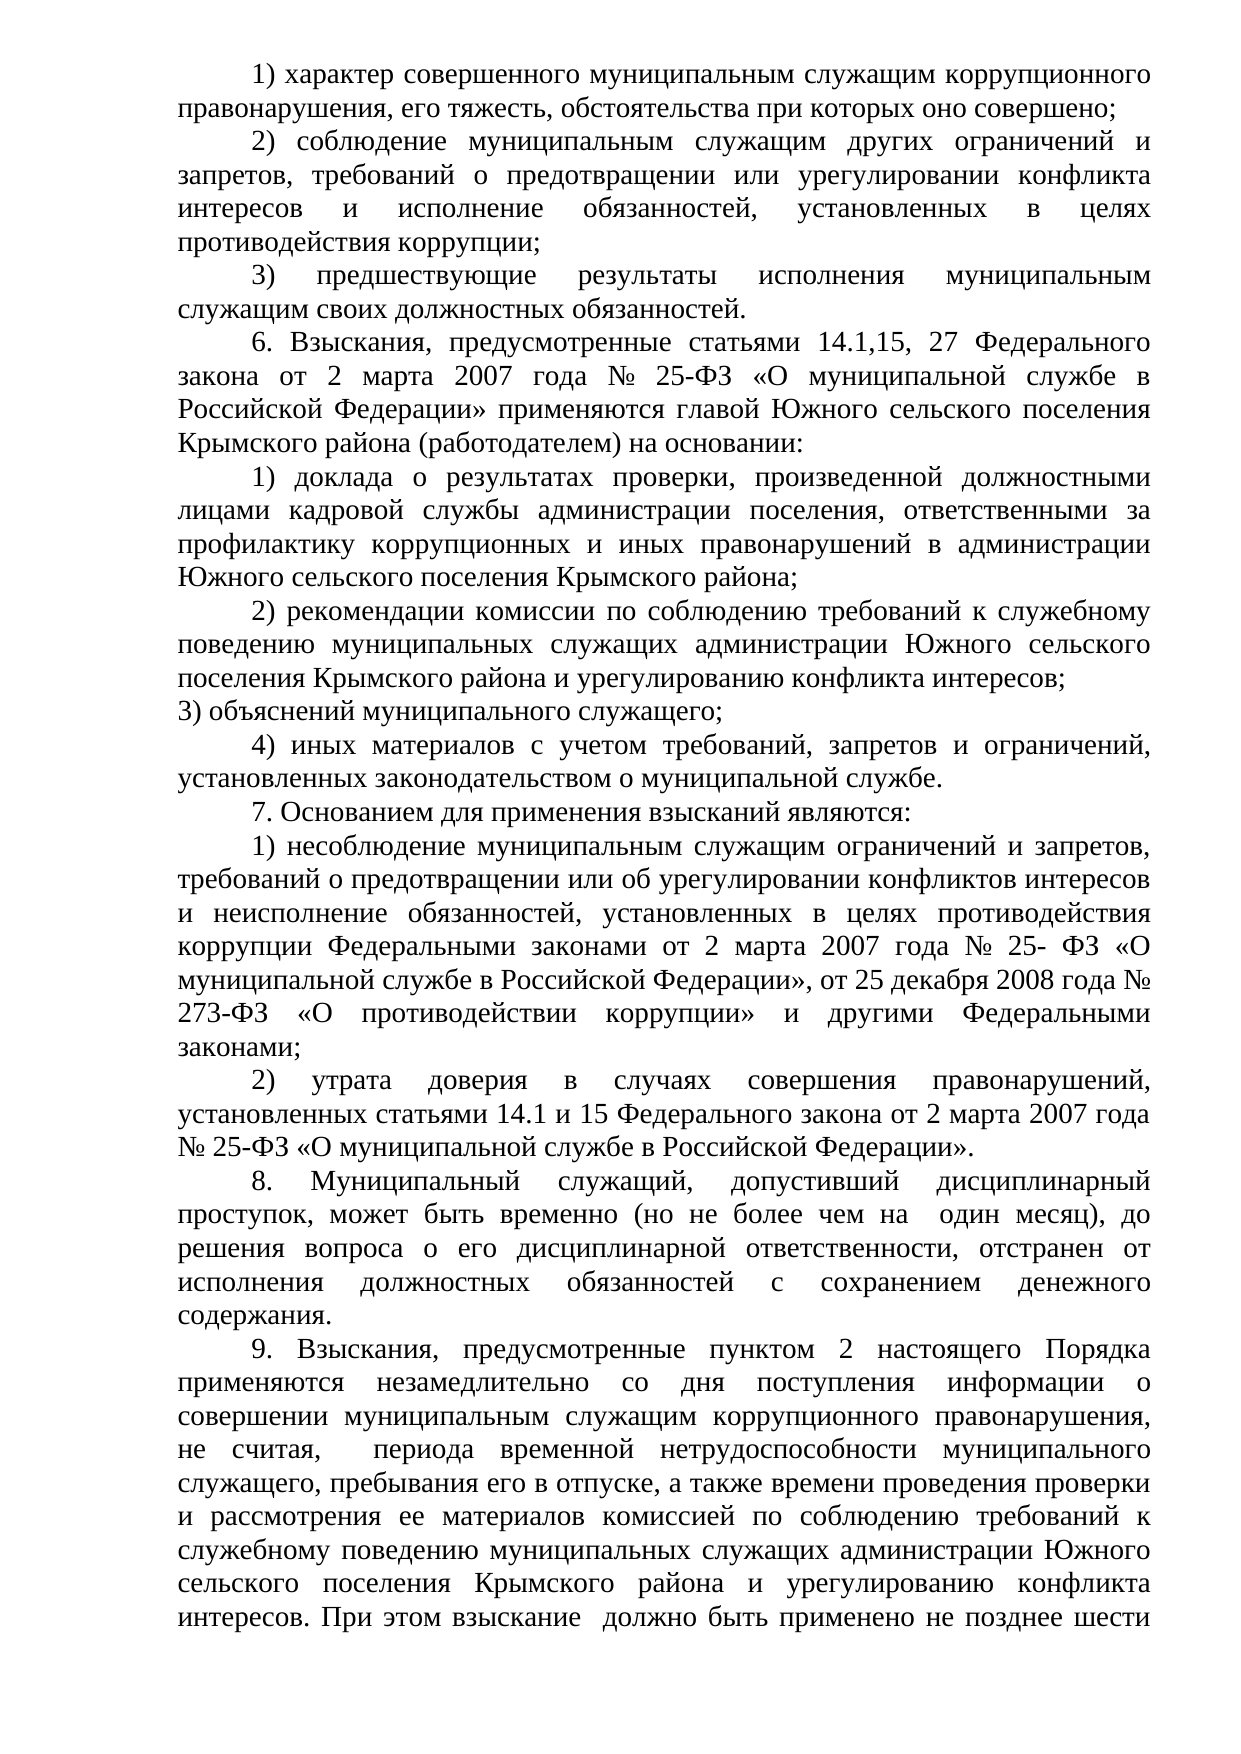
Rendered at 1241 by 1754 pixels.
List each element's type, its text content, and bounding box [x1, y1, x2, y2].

text 6. Взыскания, предусмотренные статьями 14.1,15, 27 Федерального закона от 2 марта 2007 года № 25-ФЗ «О муниципальной службе в Российской Федерации» применяются главой Южного сельского поселения Крымского района (работодателем) на основании: [177, 324, 1152, 459]
text 7. Основанием для применения взысканий являются: [177, 794, 1152, 828]
text 1) несоблюдение муниципальным служащим ограничений и запретов, требований о предотвращении или об урегулировании конфликтов интересов и неисполнение обязанностей, установленных в целях противодействия коррупции Федеральными законами от 2 марта 2007 года № 25- ФЗ «О муниципальной службе в Российской Федерации», от 25 декабря 2008 года № 273-ФЗ «О противодействии коррупции» и другими Федеральными законами; [177, 828, 1152, 1062]
text 2) рекомендации комиссии по соблюдению требований к служебному поведению муниципальных служащих администрации Южного сельского поселения Крымского района и урегулированию конфликта интересов; [177, 593, 1152, 693]
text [177, 1331, 1152, 1633]
text 3) объяснений муниципального служащего; [177, 693, 1152, 727]
text 4) иных материалов с учетом требований, запретов и ограничений, установленных законодательством о муниципальной службе. [177, 727, 1152, 794]
text 8. Муниципальный служащий, допустивший дисциплинарный проступок, может быть временно (но не более чем на один месяц), до решения вопроса о его дисциплинарной ответственности, отстранен от исполнения должностных обязанностей с сохранением денежного содержания. [177, 1163, 1152, 1331]
text 1) доклада о результатах проверки, произведенной должностными лицами кадровой службы администрации поселения, ответственными за профилактику коррупционных и иных правонарушений в администрации Южного сельского поселения Крымского района; [177, 459, 1152, 593]
text 3) предшествующие результаты исполнения муниципальным служащим своих должностных обязанностей. [177, 257, 1152, 324]
text 1) характер совершенного муниципальным служащим коррупционного правонарушения, его тяжесть, обстоятельства при которых оно совершено; [177, 56, 1152, 123]
text 2) утрата доверия в случаях совершения правонарушений, установленных статьями 14.1 и 15 Федерального закона от 2 марта 2007 года № 25-ФЗ «О муниципальной службе в Российской Федерации». [177, 1062, 1152, 1163]
text 2) соблюдение муниципальным служащим других ограничений и запретов, требований о предотвращении или урегулировании конфликта интересов и исполнение обязанностей, установленных в целях противодействия коррупции; [177, 123, 1152, 257]
